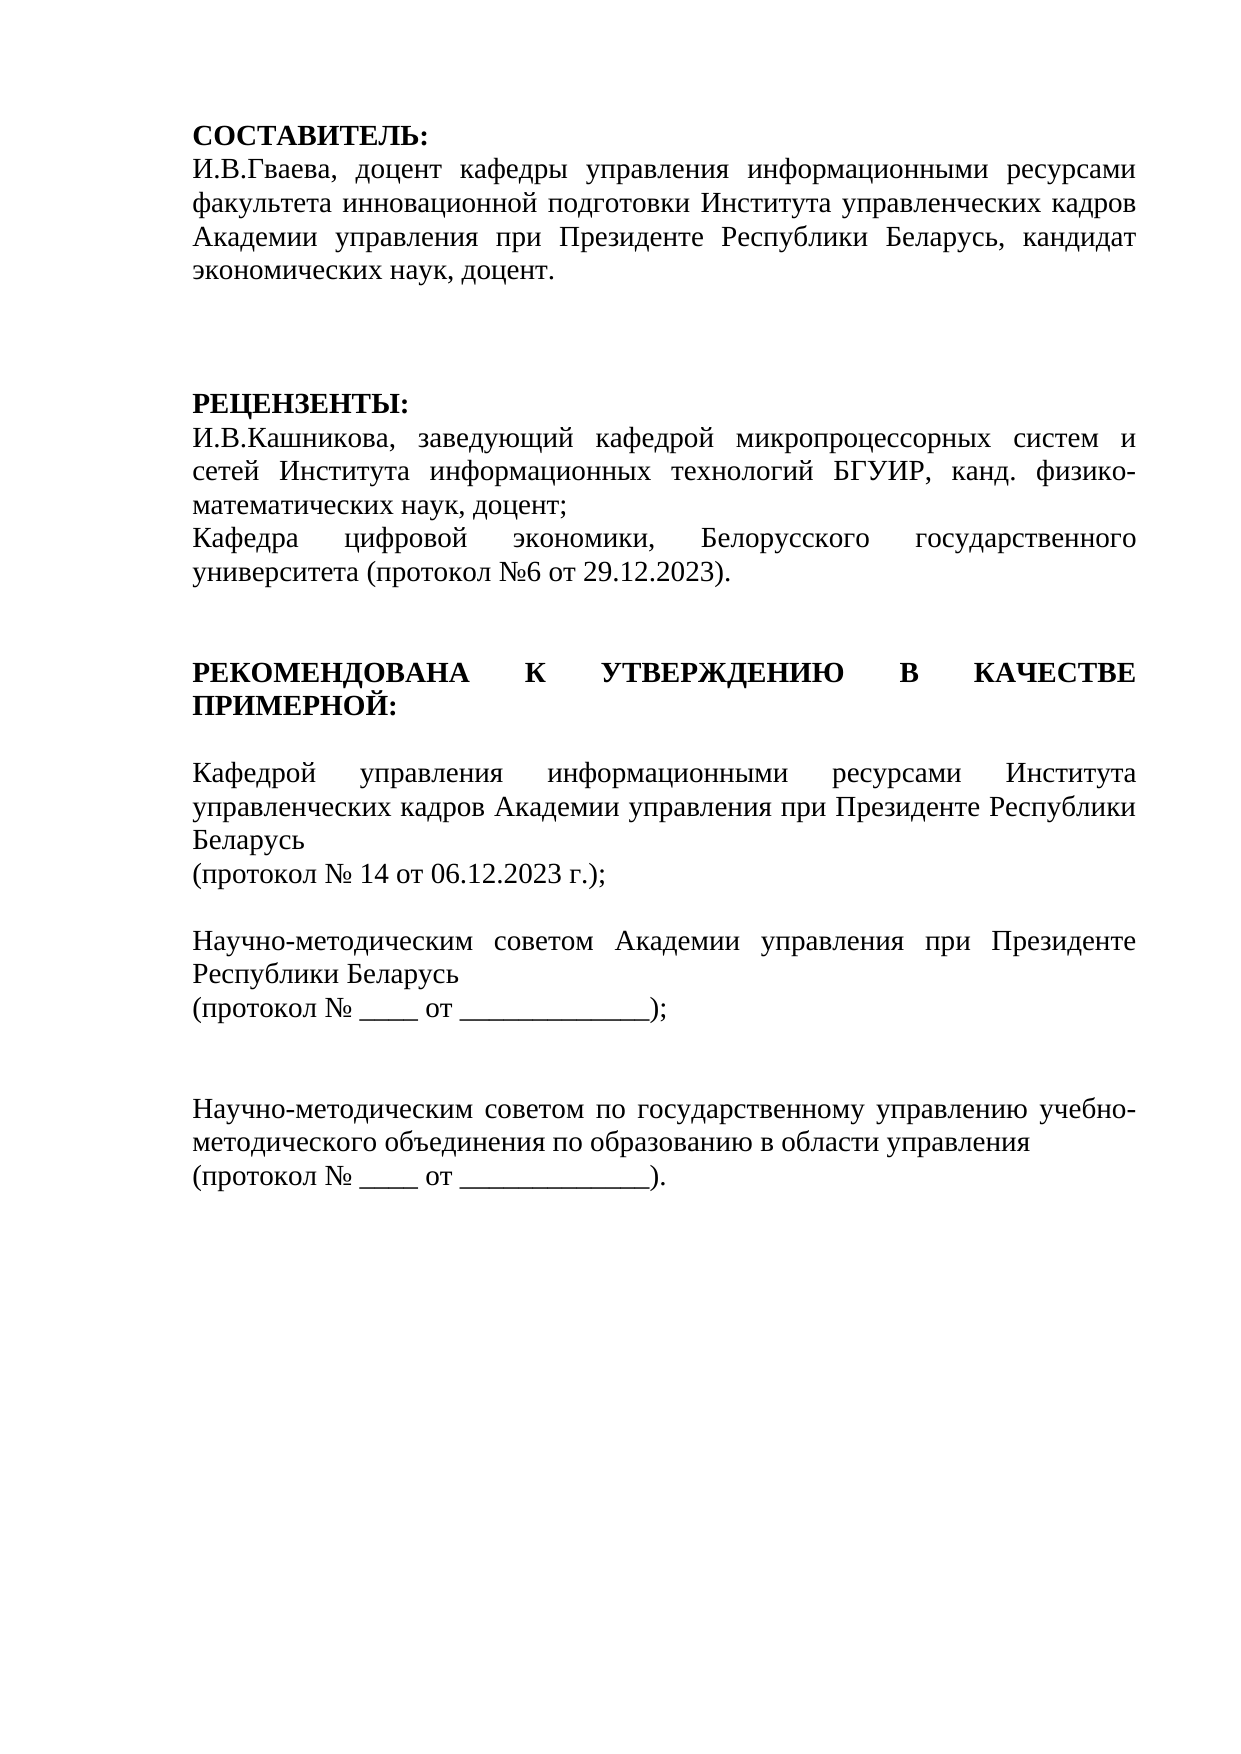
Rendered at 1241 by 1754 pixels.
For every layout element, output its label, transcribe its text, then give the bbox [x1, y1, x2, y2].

text РЕКОМЕНДОВАНА К УТВЕРЖДЕНИЮ В КАЧЕСТВЕ ПРИМЕРНОЙ: [192, 655, 1137, 722]
text Кафедрой управления информационными ресурсами Института управленческих кадров Академии управления при Президенте Республики Беларусь [192, 755, 1137, 856]
text Научно-методическим советом по государственному управлению учебно-методического объединения по образованию в области управления [192, 1091, 1137, 1158]
text (протокол № ____ от _____________). [192, 1158, 1137, 1191]
text РЕЦЕНЗЕНТЫ: [192, 386, 1137, 420]
text СОСТАВИТЕЛЬ: [192, 118, 1137, 152]
text Кафедра цифровой экономики, Белорусского государственного университета (протокол №6 от 29.12.2023). [192, 521, 1137, 588]
text (протокол № ____ от _____________); [192, 990, 1137, 1024]
text (протокол № 14 от 06.12.2023 г.); [192, 856, 1137, 889]
text И.В.Кашникова, заведующий кафедрой микропроцессорных систем и сетей Института информационных технологий БГУИР, канд. физико-математических наук, доцент; [192, 420, 1137, 521]
text Научно-методическим советом Академии управления при Президенте Республики Беларусь [192, 923, 1137, 990]
text И.В.Гваева, доцент кафедры управления информационными ресурсами факультета инновационной подготовки Института управленческих кадров Академии управления при Президенте Республики Беларусь, кандидат экономических наук, доцент. [192, 152, 1137, 286]
